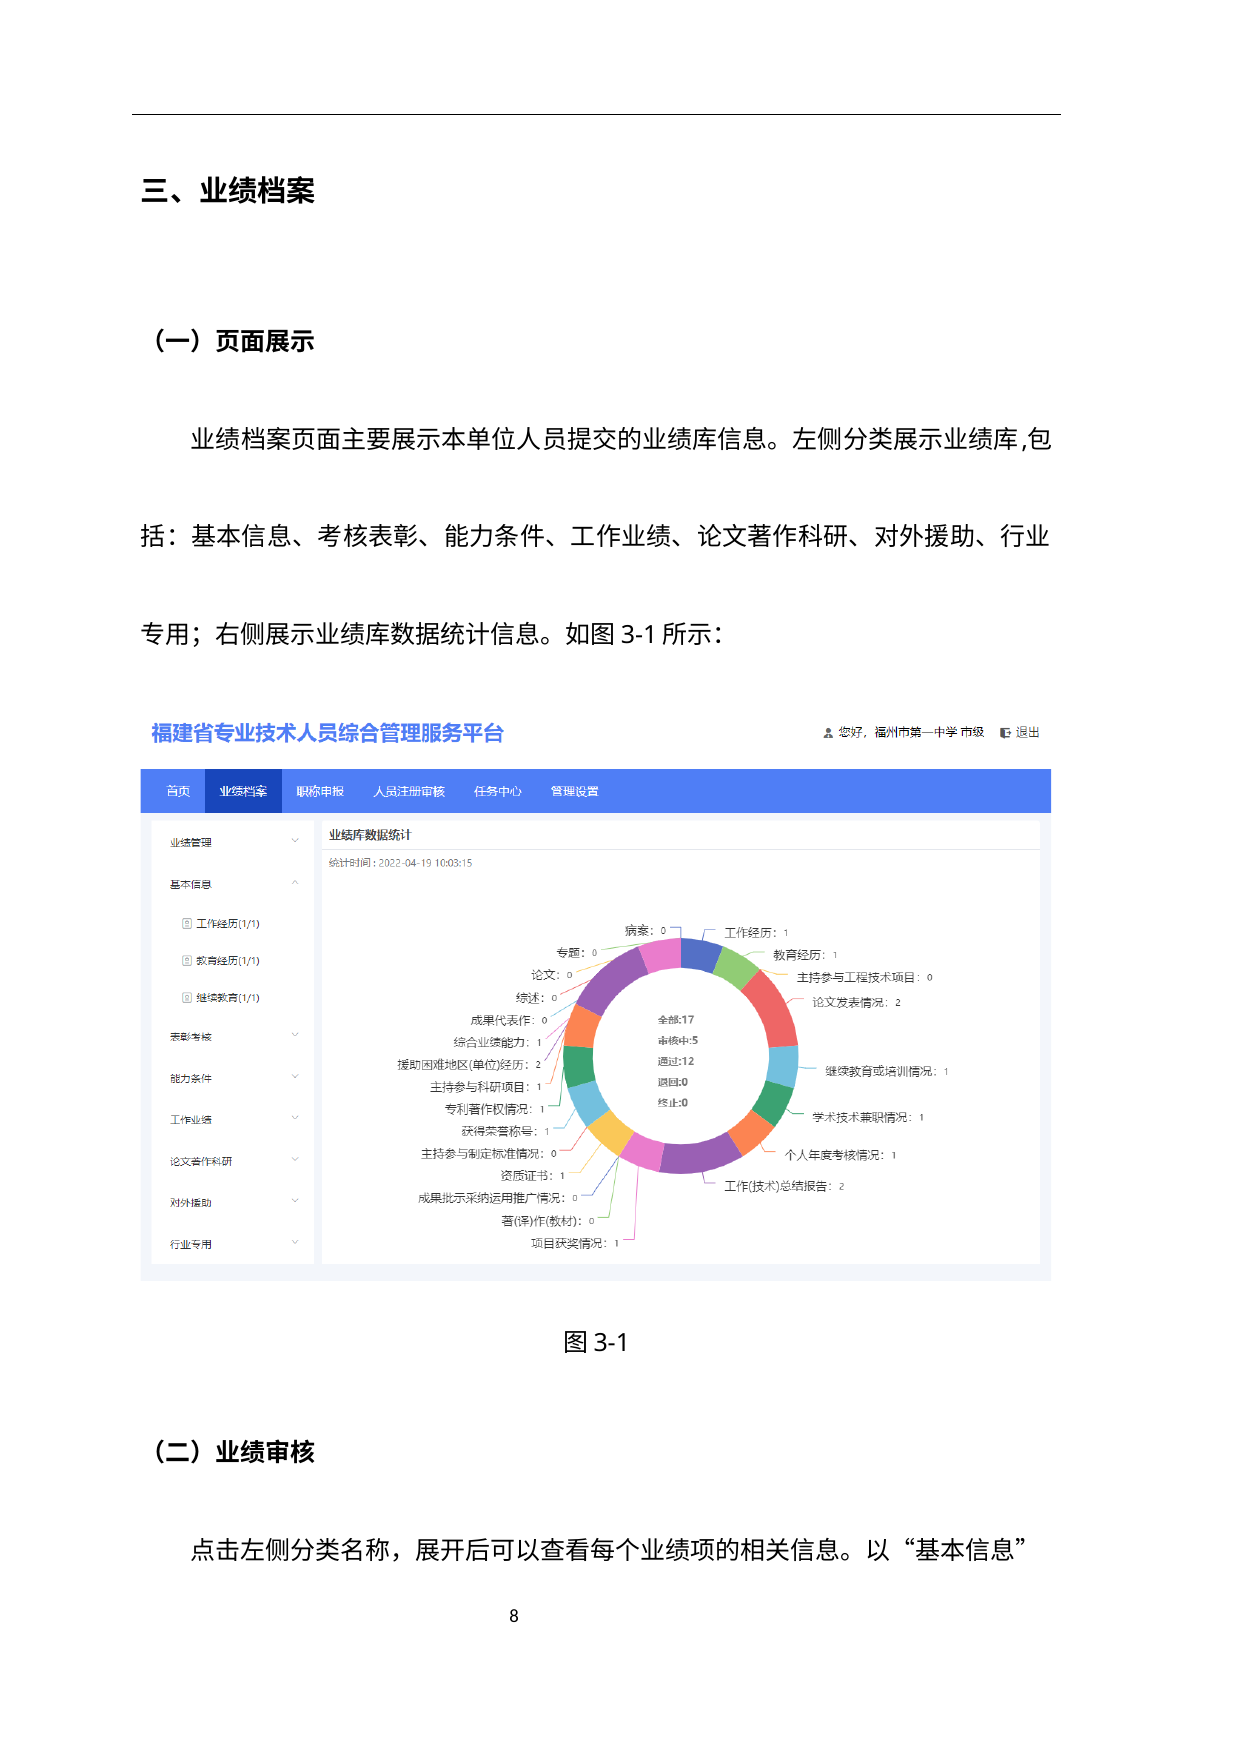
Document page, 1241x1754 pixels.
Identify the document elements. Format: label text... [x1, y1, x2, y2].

picture [140, 695, 1052, 1281]
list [141, 1516, 1053, 1581]
list 业绩档案页面主要展示本单位人员提交的业绩库信息。左侧分类展示业绩库,包括：基本信息、考核表彰、能力条件、工作业绩、论文著作科研、对外援助、行业专用；右侧展示业绩库数据统计信息。如图3-1所示： [141, 405, 1053, 665]
list 图3-1 [141, 1308, 1053, 1373]
subtitle 业绩审核 [141, 1418, 1053, 1483]
subtitle 业绩档案 [141, 156, 1053, 221]
subtitle 页面展示 [141, 307, 1053, 372]
